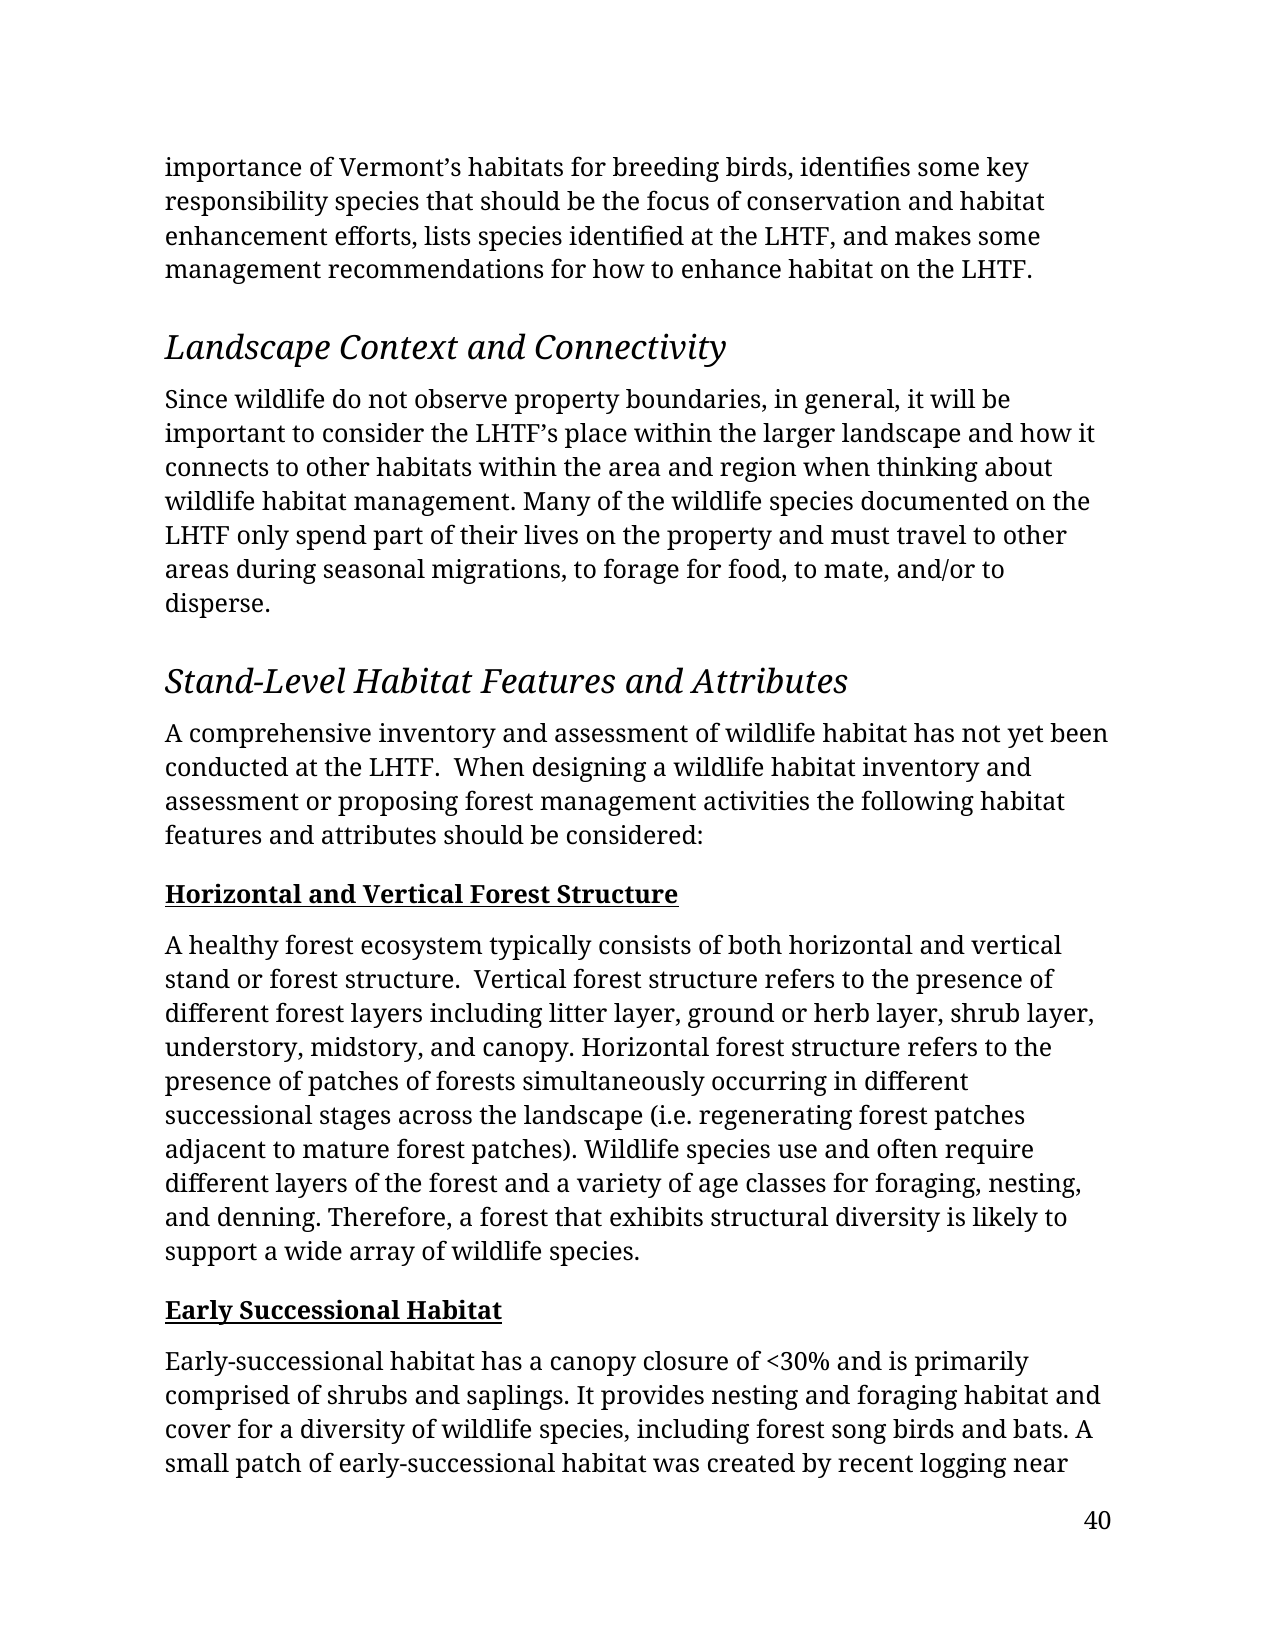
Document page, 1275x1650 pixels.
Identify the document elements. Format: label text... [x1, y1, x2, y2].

subtitle Landscape Context and Connectivity [164, 324, 1111, 369]
text Since wildlife do not observe property boundaries, in general, it will be important to consider the LHTF’s place within the larger landscape and how it connects to other habitats within the area and region when thinking about wildlife habitat management. Many of the wildlife species documented on the LHTF only spend part of their lives on the property and must travel to other areas during seasonal migrations, to forage for food, to mate, and/or to disperse. [164, 382, 1113, 620]
subtitle Horizontal and Vertical Forest Structure [165, 877, 1076, 911]
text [164, 150, 1106, 286]
text A healthy forest ecosystem typically consists of both horizontal and vertical stand or forest structure. Vertical forest structure refers to the presence of different forest layers including litter layer, ground or herb layer, shrub layer, understory, midstory, and canopy. Horizontal forest structure refers to the presence of patches of forests simultaneously occurring in different successional stages across the landscape (i.e. regenerating forest patches adjacent to mature forest patches). Wildlife species use and often require different layers of the forest and a variety of age classes for foraging, nesting, and denning. Therefore, a forest that exhibits structural diversity is likely to support a wide array of wildlife species. [164, 927, 1098, 1268]
subtitle Stand-Level Habitat Features and Attributes [164, 658, 1111, 703]
text A comprehensive inventory and assessment of wildlife habitat has not yet been conducted at the LHTF. When designing a wildlife habitat inventory and assessment or proposing forest management activities the following habitat features and attributes should be considered: [164, 716, 1109, 852]
subtitle Early Successional Habitat [165, 1293, 1076, 1327]
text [164, 1344, 1112, 1480]
